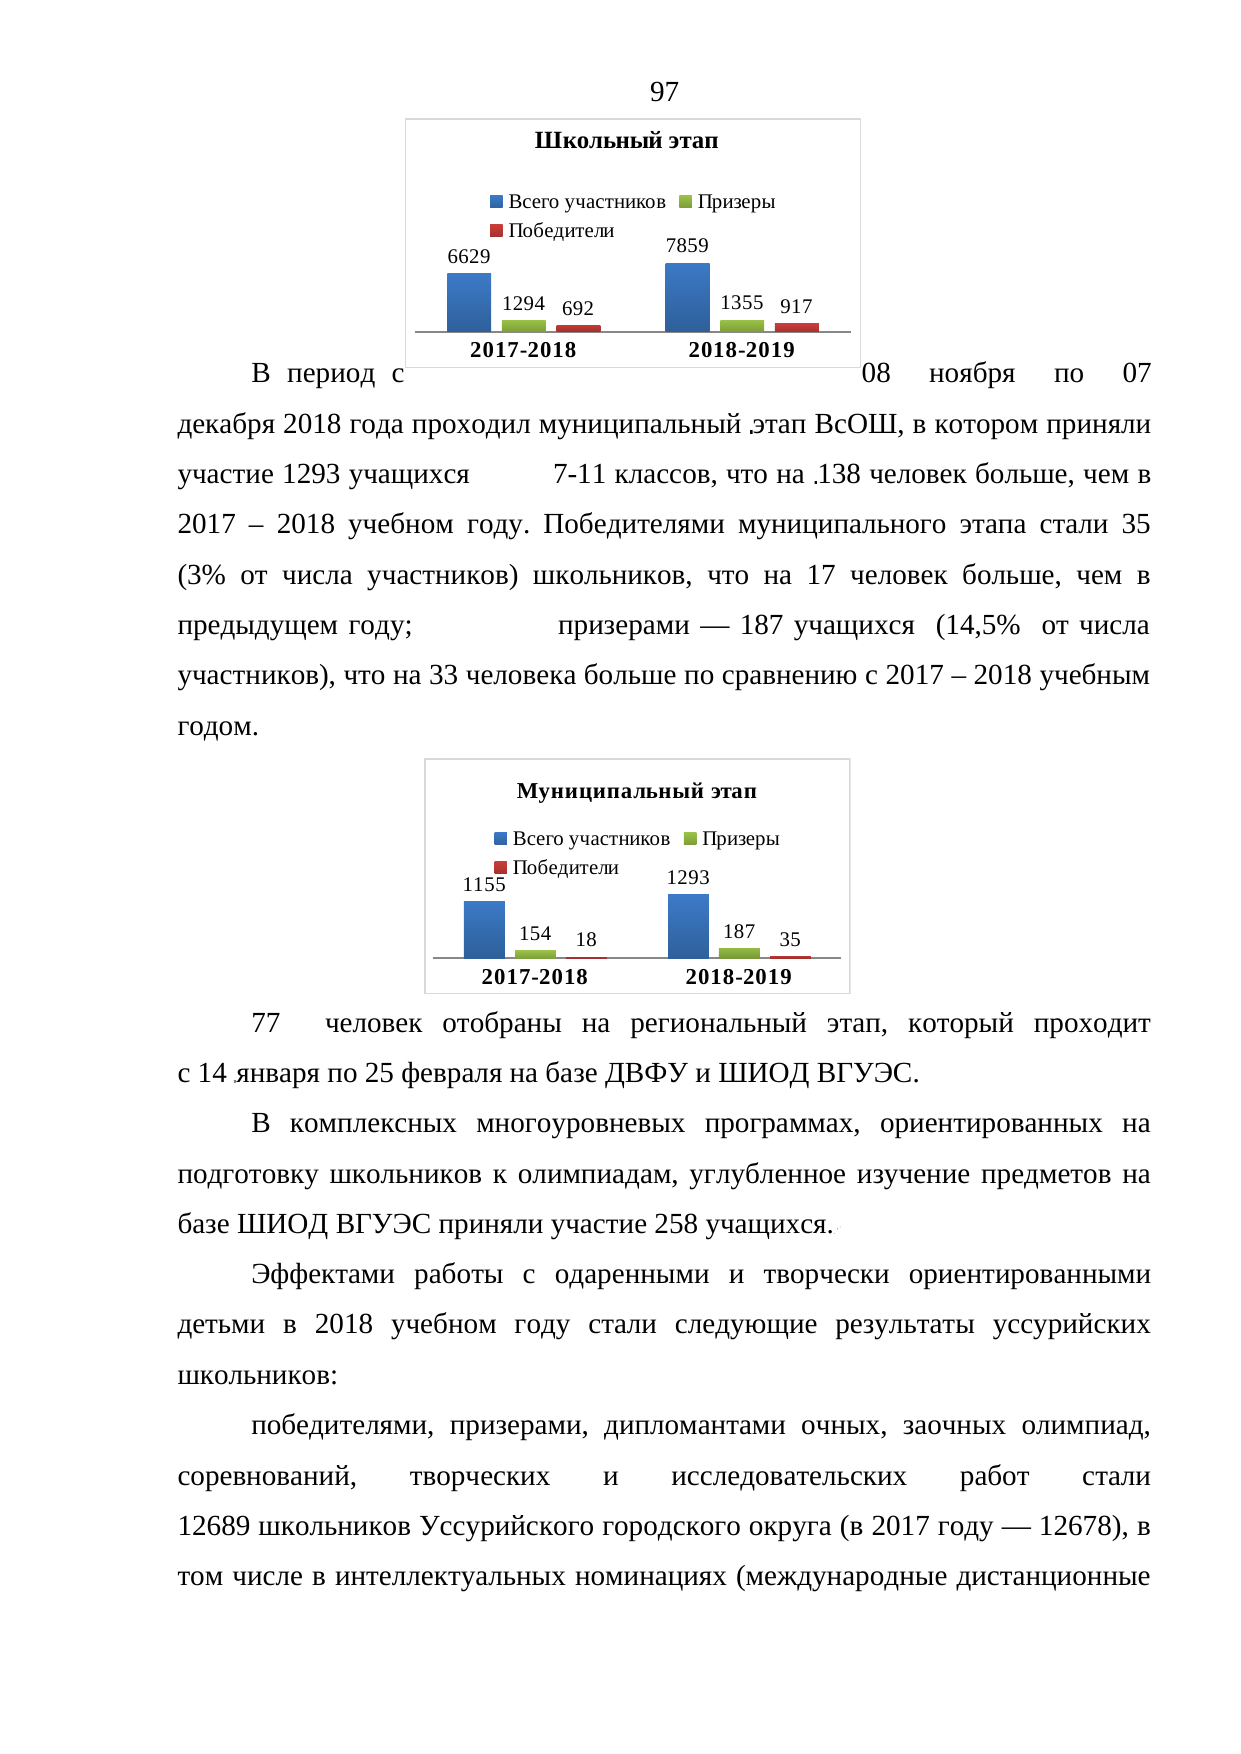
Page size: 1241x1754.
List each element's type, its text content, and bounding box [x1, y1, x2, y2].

text В комплексных многоуровневых программах, ориентированных на подготовку школьников к олимпиадам, углубленное изучение предметов на базе ШИОД ВГУЭС приняли участие 258 учащихся. [177, 1105, 1152, 1239]
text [177, 1407, 1152, 1592]
text Эффектами работы с одаренными и творчески ориентированными детьми в 2018 учебном году стали следующие результаты уссурийских школьников: [177, 1256, 1152, 1391]
text В период с 08 ноября по 07 декабря 2018 года проходил муниципальный этап ВсОШ, в котором приняли участие 1293 учащихся 7-11 классов, что на 138 человек больше, чем в 2017 – 2018 учебном году. Победителями муниципального этапа стали 35 (3% от числа участников) школьников, что на 17 человек больше, чем в предыдущем году; призерами — 187 учащихся (14,5% от числа участников), что на 33 человека больше по сравнению с 2017 – 2018 учебным годом. [177, 356, 1152, 741]
list человек отобраны на региональный этап, который проходит с 14 января по 25 февраля на базе ДВФУ и ШИОД ВГУЭС. [177, 1005, 1152, 1089]
picture [834, 1226, 841, 1234]
